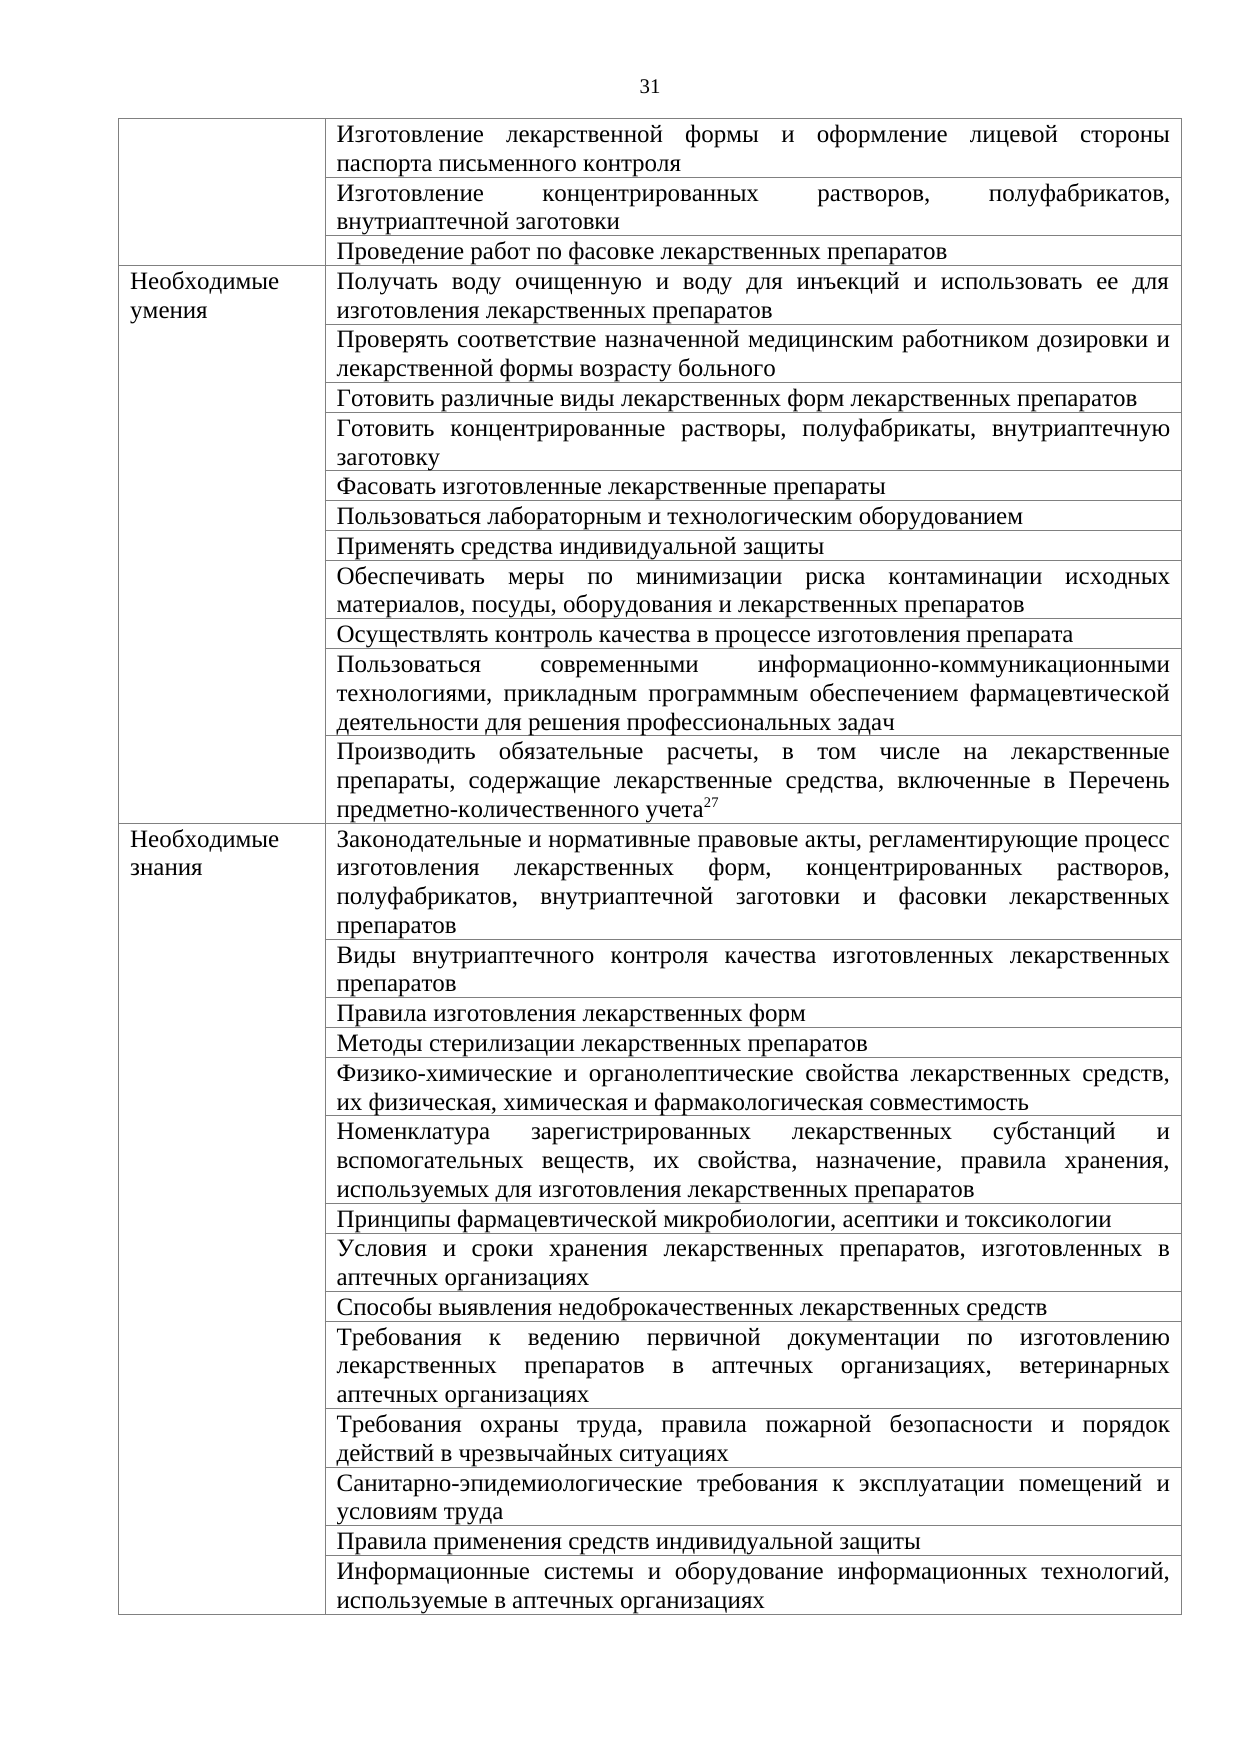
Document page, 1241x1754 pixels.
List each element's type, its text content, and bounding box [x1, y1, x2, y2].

table_cell Получать воду очищенную и воду для инъекций и использовать ее для изготовления лекарственных препаратов [326, 266, 1181, 323]
table_cell Правила изготовления лекарственных форм [326, 998, 1181, 1027]
table_cell Проведение работ по фасовке лекарственных препаратов [326, 236, 1181, 265]
table_cell Способы выявления недоброкачественных лекарственных средств [326, 1292, 1181, 1321]
table_cell Санитарно-эпидемиологические требования к эксплуатации помещений и условиям труда [326, 1468, 1181, 1525]
table_cell Информационные системы и оборудование информационных технологий, используемые в аптечных организациях [326, 1556, 1181, 1613]
table_cell Применять средства индивидуальной защиты [326, 531, 1181, 560]
table_cell Условия и сроки хранения лекарственных препаратов, изготовленных в аптечных организациях [326, 1234, 1181, 1291]
table_cell Принципы фармацевтической микробиологии, асептики и токсикологии [326, 1204, 1181, 1232]
table_cell Пользоваться лабораторным и технологическим оборудованием [326, 501, 1181, 530]
table_cell Пользоваться современными информационно-коммуникационными технологиями, прикладным программным обеспечением фармацевтической деятельности для решения профессиональных задач [326, 649, 1181, 735]
table_cell Законодательные и нормативные правовые акты, регламентирующие процесс изготовления лекарственных форм, концентрированных растворов, полуфабрикатов, внутриаптечной заготовки и фасовки лекарственных препаратов [326, 824, 1181, 939]
table_cell Изготовление концентрированных растворов, полуфабрикатов, внутриаптечной заготовки [326, 178, 1181, 235]
table_cell Требования охраны труда, правила пожарной безопасности и порядок действий в чрезвычайных ситуациях [326, 1409, 1181, 1467]
table_cell Необходимые умения [119, 266, 325, 823]
table_cell Обеспечивать меры по минимизации риска контаминации исходных материалов, посуды, оборудования и лекарственных препаратов [326, 561, 1181, 618]
table_cell Производить обязательные расчеты, в том числе на лекарственные препараты, содержащие лекарственные средства, включенные в Перечень предметно-количественного учета [326, 736, 1181, 823]
table_cell Физико-химические и органолептические свойства лекарственных средств, их физическая, химическая и фармакологическая совместимость [326, 1058, 1181, 1115]
table_cell Номенклатура зарегистрированных лекарственных субстанций и вспомогательных веществ, их свойства, назначение, правила хранения, используемых для изготовления лекарственных препаратов [326, 1116, 1181, 1203]
table_cell Виды внутриаптечного контроля качества изготовленных лекарственных препаратов [326, 940, 1181, 997]
table_cell Методы стерилизации лекарственных препаратов [326, 1028, 1181, 1057]
table_cell Готовить концентрированные растворы, полуфабрикаты, внутриаптечную заготовку [326, 413, 1181, 470]
table_cell Требования к ведению первичной документации по изготовлению лекарственных препаратов в аптечных организациях, ветеринарных аптечных организациях [326, 1322, 1181, 1408]
table_cell Фасовать изготовленные лекарственные препараты [326, 471, 1181, 500]
table_cell Правила применения средств индивидуальной защиты [326, 1526, 1181, 1555]
table_cell Осуществлять контроль качества в процессе изготовления препарата [326, 619, 1181, 648]
table_cell Необходимые знания [119, 824, 325, 1613]
table_cell Изготовление лекарственной формы и оформление лицевой стороны паспорта письменного контроля [326, 119, 1181, 177]
table_cell Готовить различные виды лекарственных форм лекарственных препаратов [326, 383, 1181, 412]
table_cell Проверять соответствие назначенной медицинским работником дозировки и лекарственной формы возрасту больного [326, 325, 1181, 382]
